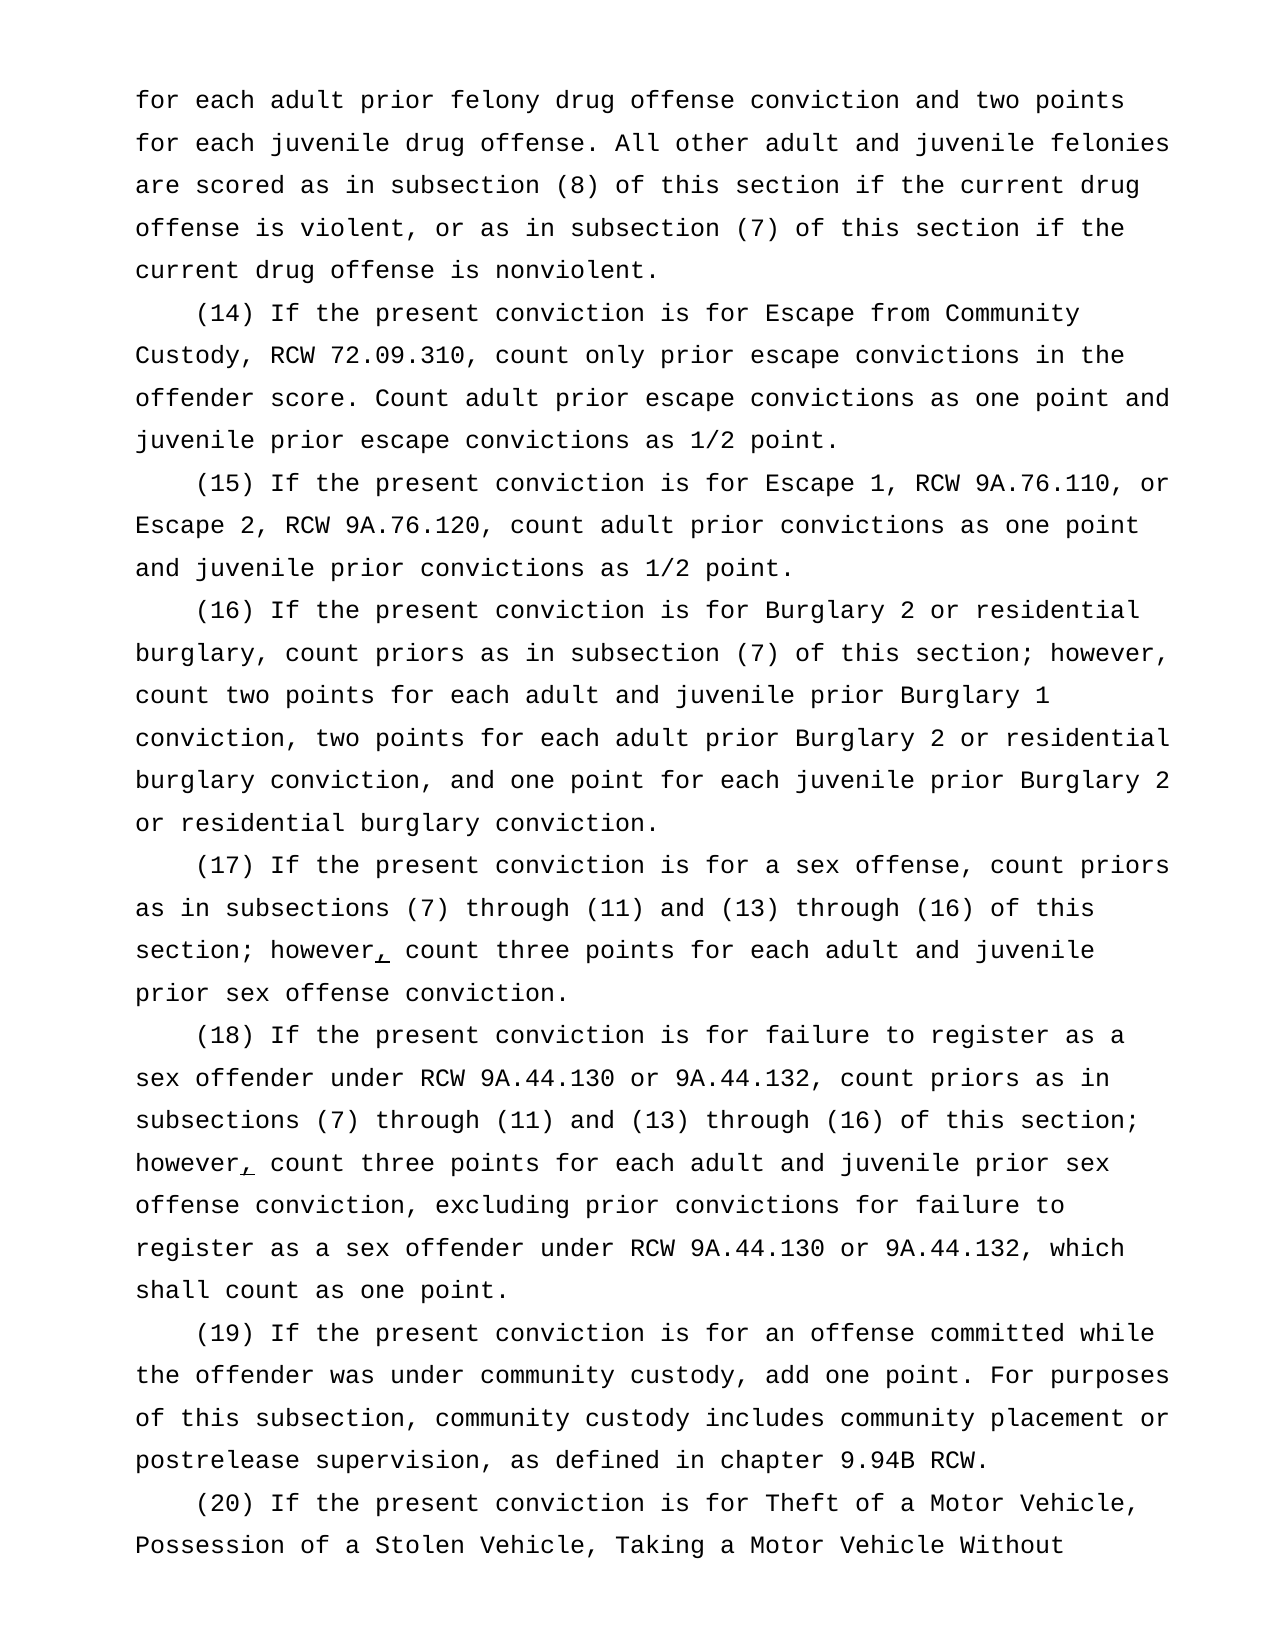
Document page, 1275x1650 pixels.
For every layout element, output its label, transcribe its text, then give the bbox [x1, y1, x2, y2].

text (19) If the present conviction is for an offense committed while the offender was under community custody, add one point. For purposes of this subsection, community custody includes community placement or postrelease supervision, as defined in chapter 9.94B RCW. [135, 1307, 1170, 1477]
text (18) If the present conviction is for failure to register as a sex offender under RCW 9A.44.130 or 9A.44.132, count priors as in subsections (7) through (11) and (13) through (16) of this section; however, count three points for each adult and juvenile prior sex offense conviction, excluding prior convictions for failure to register as a sex offender under RCW 9A.44.130 or 9A.44.132, which shall count as one point. [135, 1010, 1170, 1307]
text (15) If the present conviction is for Escape 1, RCW 9A.76.110, or Escape 2, RCW 9A.76.120, count adult prior convictions as one point and juvenile prior convictions as 1/2 point. [135, 457, 1170, 585]
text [135, 1477, 1170, 1562]
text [135, 75, 1170, 287]
text (16) If the present conviction is for Burglary 2 or residential burglary, count priors as in subsection (7) of this section; however, count two points for each adult and juvenile prior Burglary 1 conviction, two points for each adult prior Burglary 2 or residential burglary conviction, and one point for each juvenile prior Burglary 2 or residential burglary conviction. [135, 585, 1170, 840]
text (14) If the present conviction is for Escape from Community Custody, RCW 72.09.310, count only prior escape convictions in the offender score. Count adult prior escape convictions as one point and juvenile prior escape convictions as 1/2 point. [135, 287, 1170, 457]
text (17) If the present conviction is for a sex offense, count priors as in subsections (7) through (11) and (13) through (16) of this section; however, count three points for each adult and juvenile prior sex offense conviction. [135, 840, 1170, 1010]
